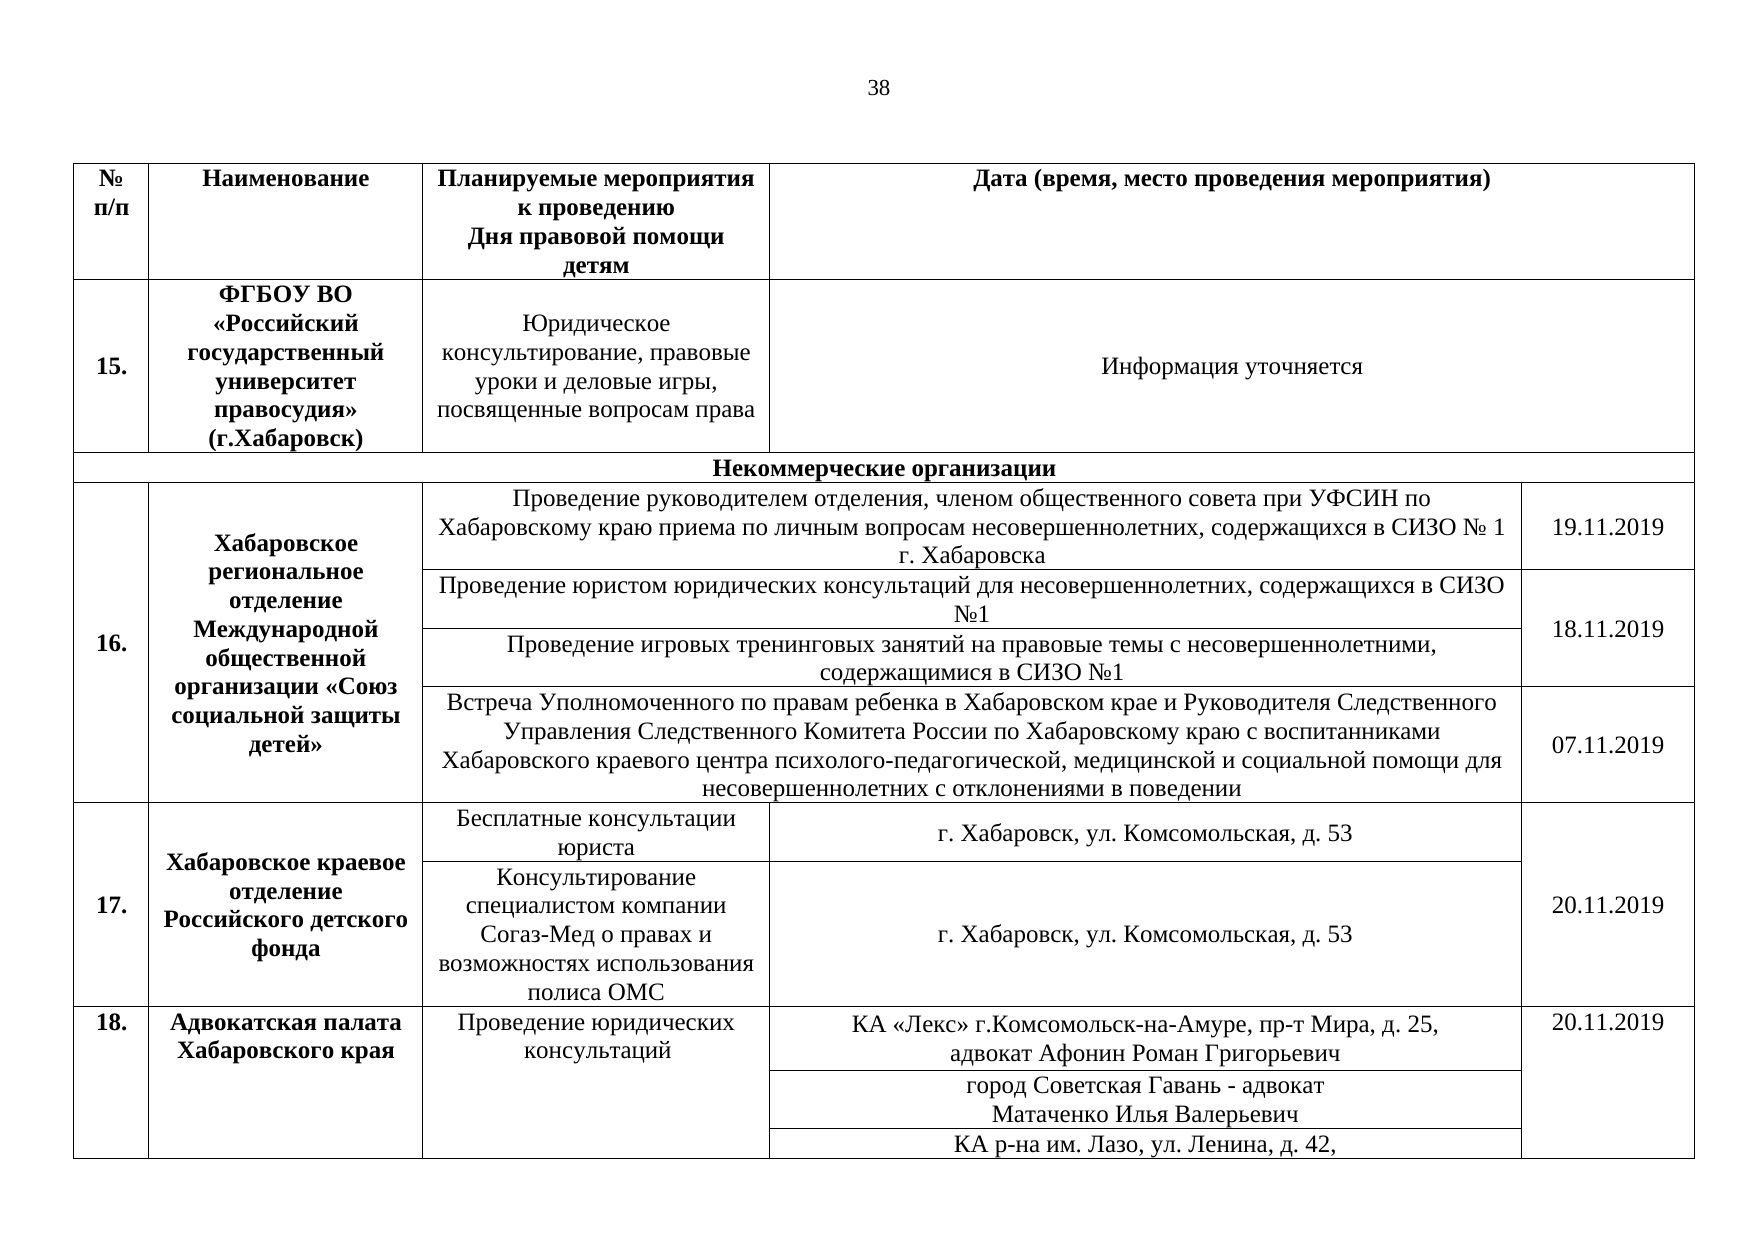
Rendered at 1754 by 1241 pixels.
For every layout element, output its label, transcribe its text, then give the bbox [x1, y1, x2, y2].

table_cell Проведение игровых тренинговых занятий на правовые темы с несовершеннолетними, содержащимися в СИЗО №1 [423, 629, 1521, 686]
table_cell Некоммерческие организации [74, 453, 1694, 482]
table_header Дата (время, место проведения мероприятия) [770, 164, 1694, 278]
table_cell Адвокатская палата Хабаровского края [149, 1007, 422, 1158]
table_cell 19.11.2019 [1522, 483, 1694, 569]
table_cell Хабаровское краевое отделение Российского детского фонда [149, 803, 422, 1006]
table_cell г. Хабаровск, ул. Комсомольская, д. 53 [770, 803, 1521, 861]
table_cell 18.11.2019 [1522, 570, 1694, 686]
table_cell Хабаровское региональное отделение Международной общественной организации «Союз социальной защиты детей» [149, 483, 422, 802]
table_cell 20.11.2019 [1522, 1007, 1694, 1158]
table_cell г. Хабаровск, ул. Комсомольская, д. 53 [770, 862, 1521, 1006]
table_cell 17. [74, 803, 148, 1006]
table_cell Проведение юридических консультаций [423, 1007, 769, 1158]
table_cell КА «Лекс» г.Комсомольск-на-Амуре, пр-т Мира, д. 25, адвокат Афонин Роман Григорьевич [770, 1007, 1521, 1069]
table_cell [770, 1129, 1521, 1158]
table_cell город Советская Гавань - адвокат Матаченко Илья Валерьевич [770, 1071, 1521, 1128]
table_header Наименование [149, 164, 422, 278]
table_header № п/п [74, 164, 148, 278]
table_cell 16. [74, 483, 148, 802]
table_cell Проведение руководителем отделения, членом общественного совета при УФСИН по Хабаровскому краю приема по личным вопросам несовершеннолетних, содержащихся в СИЗО № 1 г. Хабаровска [423, 483, 1521, 569]
table_cell 15. [74, 280, 148, 452]
table_cell Информация уточняется [770, 280, 1694, 452]
table_cell Проведение юристом юридических консультаций для несовершеннолетних, содержащихся в СИЗО №1 [423, 570, 1521, 628]
table_cell Бесплатные консультации юриста [423, 803, 769, 861]
table_cell Юридическое консультирование, правовые уроки и деловые игры, посвященные вопросам права [423, 280, 769, 452]
table_cell Встреча Уполномоченного по правам ребенка в Хабаровском крае и Руководителя Следственного Управления Следственного Комитета России по Хабаровскому краю с воспитанниками Хабаровского краевого центра психолого-педагогической, медицинской и социальной помощи для несовершеннолетних с отклонениями в поведении [423, 687, 1521, 802]
table_cell 20.11.2019 [1522, 803, 1694, 1006]
table_cell ФГБОУ ВО «Российский государственный университет правосудия» (г.Хабаровск) [149, 280, 422, 452]
table_cell 18. [74, 1007, 148, 1158]
table_cell 07.11.2019 [1522, 687, 1694, 802]
table_header Планируемые мероприятия к проведению Дня правовой помощи детям [423, 164, 769, 278]
table_cell Консультирование специалистом компании Согаз-Мед о правах и возможностях использования полиса ОМС [423, 862, 769, 1006]
